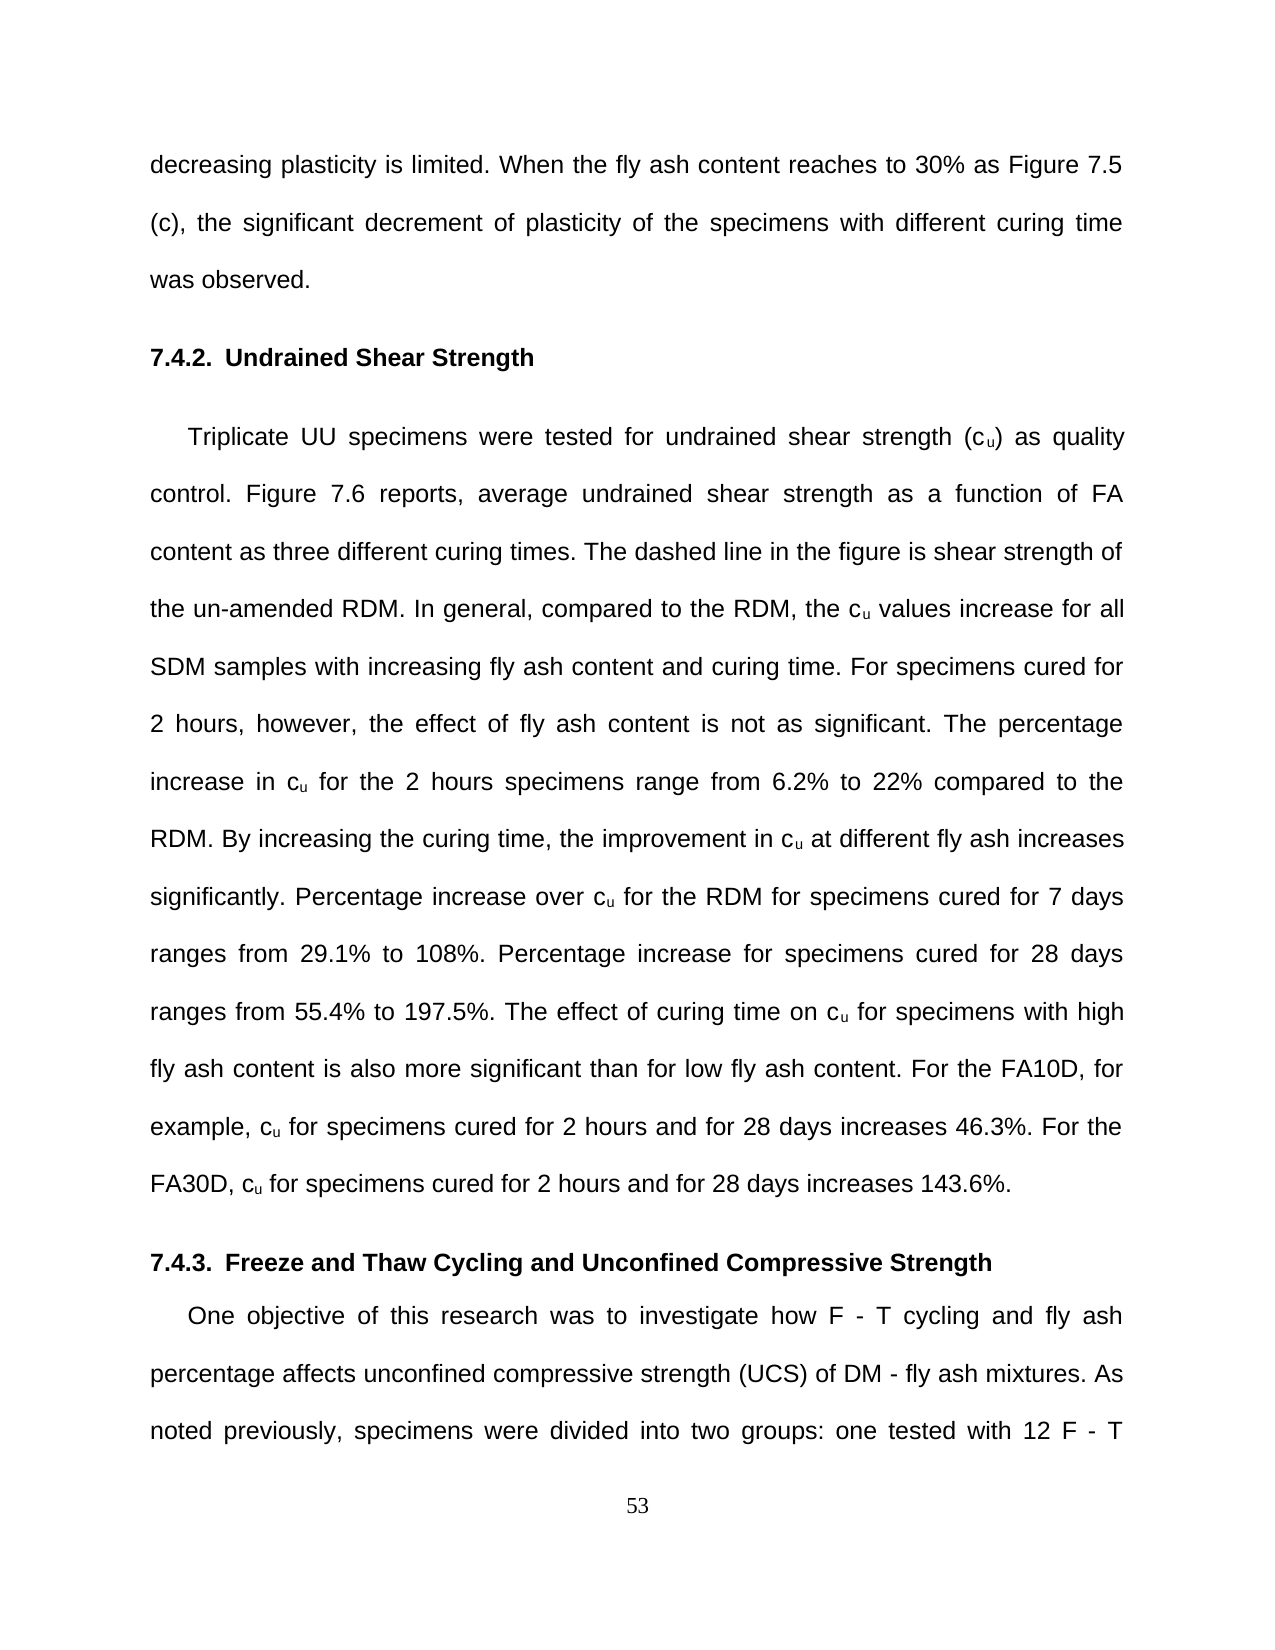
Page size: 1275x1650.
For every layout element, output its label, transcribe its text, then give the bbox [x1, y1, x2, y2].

text Triplicate UU specimens were tested for undrained shear strength (cu) as quality control. Figure 7.6 reports, average undrained shear strength as a function of FA content as three different curing times. The dashed line in the figure is shear strength of the un-amended RDM. In general, compared to the RDM, the cu values increase for all SDM samples with increasing fly ash content and curing time. For specimens cured for 2 hours, however, the effect of fly ash content is not as significant. The percentage increase in cu for the 2 hours specimens range from 6.2% to 22% compared to the RDM. By increasing the curing time, the improvement in cu at different fly ash increases significantly. Percentage increase over cu for the RDM for specimens cured for 7 days ranges from 29.1% to 108%. Percentage increase for specimens cured for 28 days ranges from 55.4% to 197.5%. The effect of curing time on cu for specimens with high fly ash content is also more significant than for low fly ash content. For the FA10D, for example, cu for specimens cured for 2 hours and for 28 days increases 46.3%. For the FA30D, cu for specimens cured for 2 hours and for 28 days increases 143.6%. [150, 422, 1125, 1198]
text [150, 1301, 1125, 1445]
list Freeze and Thaw Cycling and Unconfined Compressive Strength [150, 1247, 1125, 1276]
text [150, 150, 1125, 294]
list Undrained Shear Strength [150, 343, 1125, 372]
